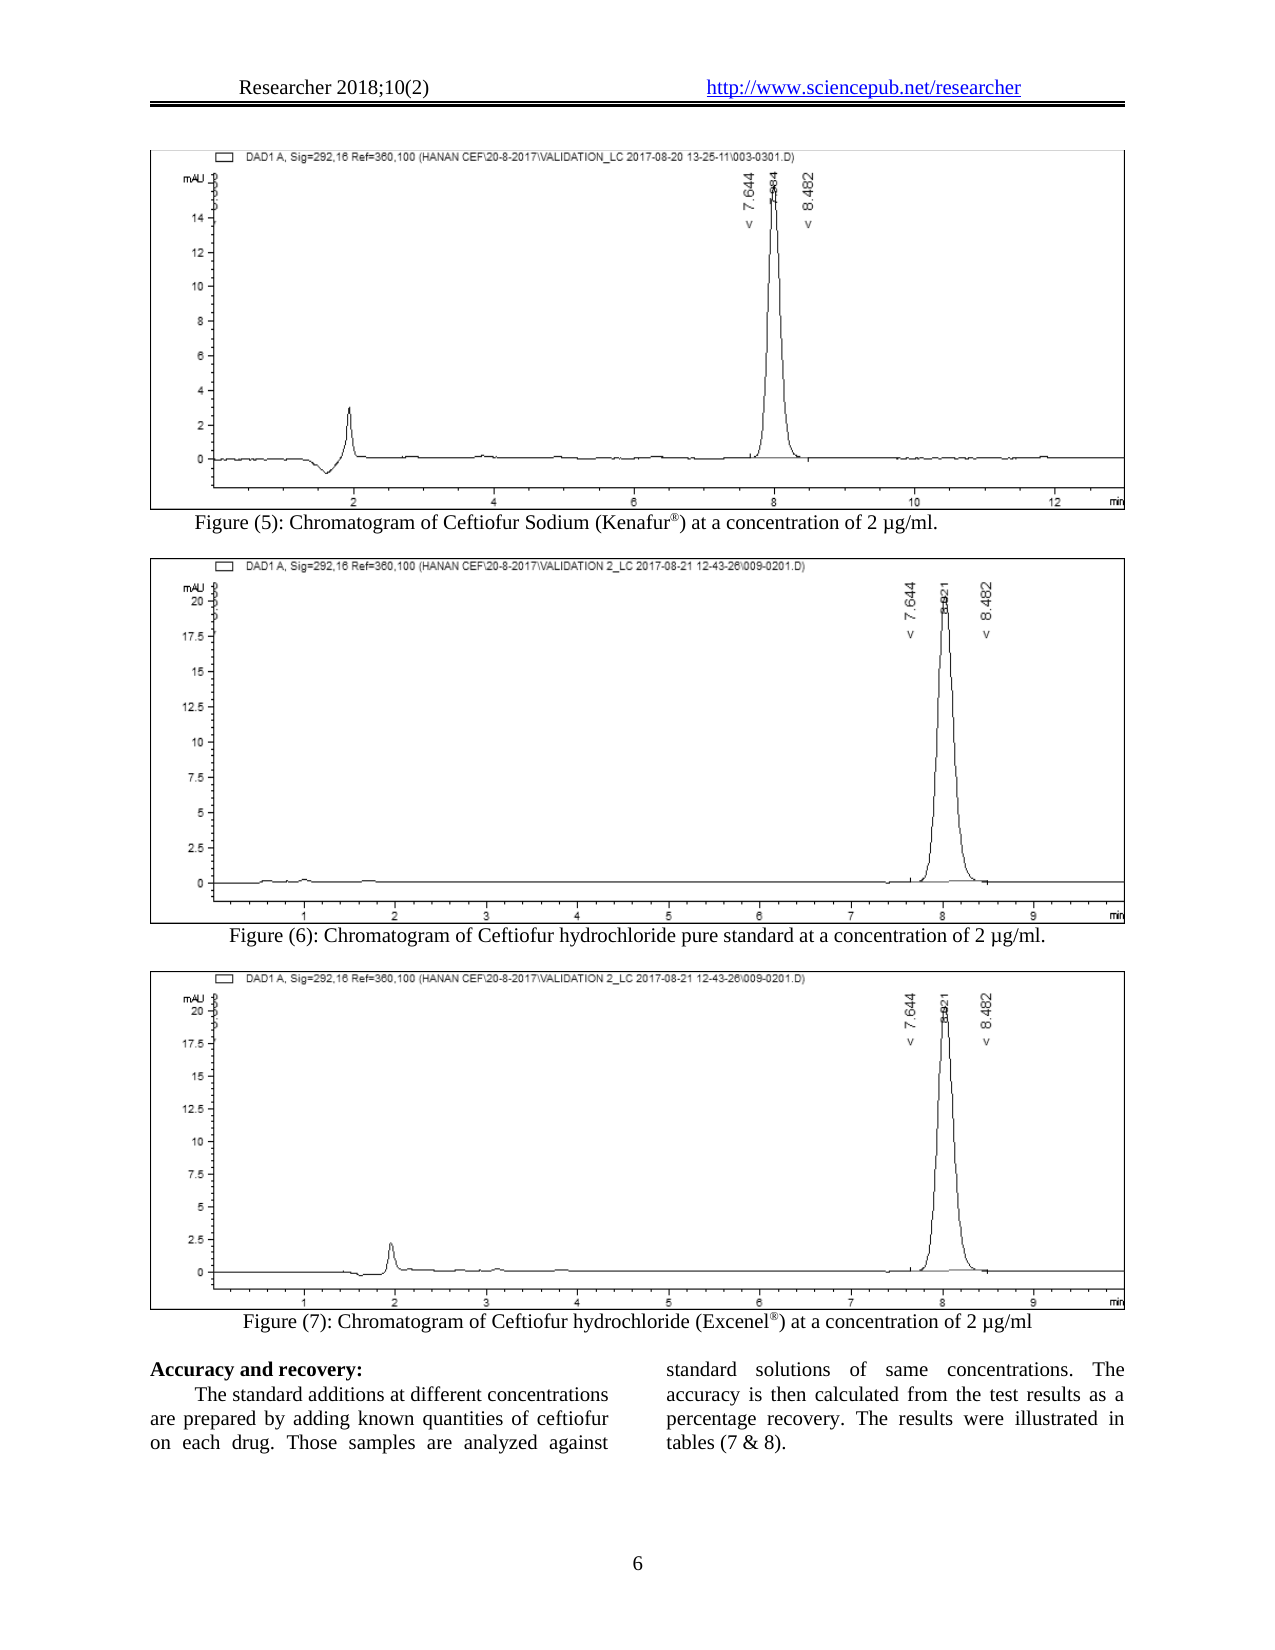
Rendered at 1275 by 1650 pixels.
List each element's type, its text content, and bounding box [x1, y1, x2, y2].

text Figure (5): Chromatogram of Ceftiofur Sodium (Kenafur®) at a concentration of 2 µg/ml. [150, 510, 1125, 534]
text The standard additions at different concentrations are prepared by adding known quantities of ceftiofur on each drug. Those samples are analyzed against standard solutions of same concentrations. The accuracy is then calculated from the test results as a percentage recovery. The results were illustrated in tables (7 & 8). [666, 1357, 1125, 1454]
text Accuracy and recovery: [150, 1357, 609, 1381]
text Figure (7): Chromatogram of Ceftiofur hydrochloride (Excenel®) at a concentration of 2 µg/ml [150, 1310, 1125, 1333]
text Figure (6): Chromatogram of Ceftiofur hydrochloride pure standard at a concentration of 2 µg/ml. [150, 924, 1125, 947]
text The standard additions at different concentrations are prepared by adding known quantities of ceftiofur on each drug. Those samples are analyzed against standard solutions of same concentrations. The accuracy is then calculated from the test results as a percentage recovery. The results were illustrated in tables (7 & 8). [150, 1381, 609, 1454]
